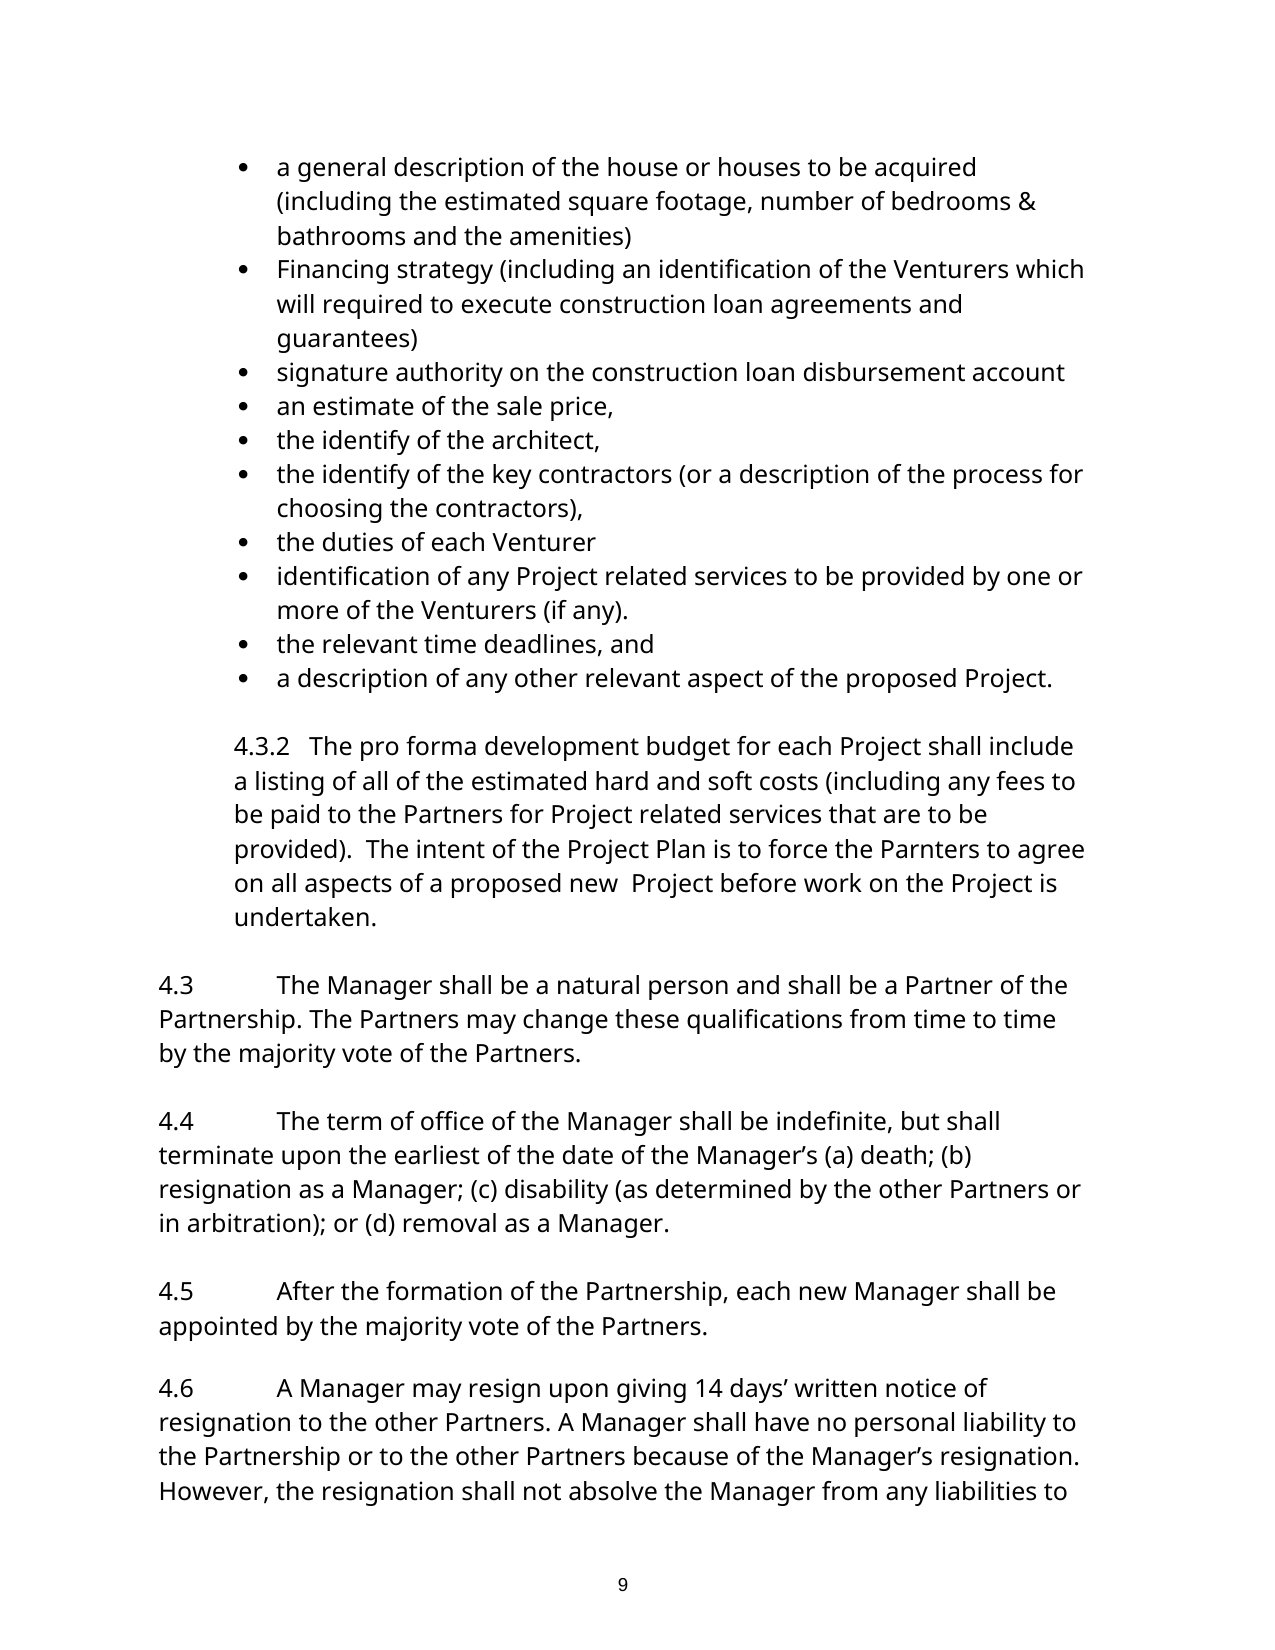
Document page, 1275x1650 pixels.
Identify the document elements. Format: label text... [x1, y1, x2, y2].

list a description of any other relevant aspect of the proposed Project. [239, 661, 1087, 695]
list the duties of each Venturer [239, 525, 1087, 559]
list identification of any Project related services to be provided by one or more of the Venturers (if any). [239, 559, 1087, 627]
list a general description of the house or houses to be acquired (including the estimated square footage, number of bedrooms & bathrooms and the amenities) [239, 150, 1087, 252]
list signature authority on the construction loan disbursement account [239, 354, 1087, 388]
list the identify of the architect, [239, 422, 1087, 457]
list the identify of the key contractors (or a description of the process for choosing the contractors), [239, 457, 1087, 525]
text 4.4 The term of office of the Manager shall be indefinite, but shall terminate upon the earliest of the date of the Manager’s (a) death; (b) resignation as a Manager; (c) disability (as determined by the other Partners or in arbitration); or (d) removal as a Manager. [158, 1104, 1087, 1240]
text 4.3.2 The pro forma development budget for each Project shall include a listing of all of the estimated hard and soft costs (including any fees to be paid to the Partners for Project related services that are to be provided). The intent of the Project Plan is to force the Parnters to agree on all aspects of a proposed new Project before work on the Project is undertaken. [234, 729, 1087, 933]
list an estimate of the sale price, [239, 388, 1087, 422]
list Financing strategy (including an identification of the Venturers which will required to execute construction loan agreements and guarantees) [239, 252, 1087, 354]
text 4.5 After the formation of the Partnership, each new Manager shall be appointed by the majority vote of the Partners. [158, 1274, 1087, 1342]
text 4.3 The Manager shall be a natural person and shall be a Partner of the Partnership. The Partners may change these qualifications from time to time by the majority vote of the Partners. [158, 967, 1087, 1070]
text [158, 1371, 1087, 1507]
list the relevant time deadlines, and [239, 627, 1087, 661]
